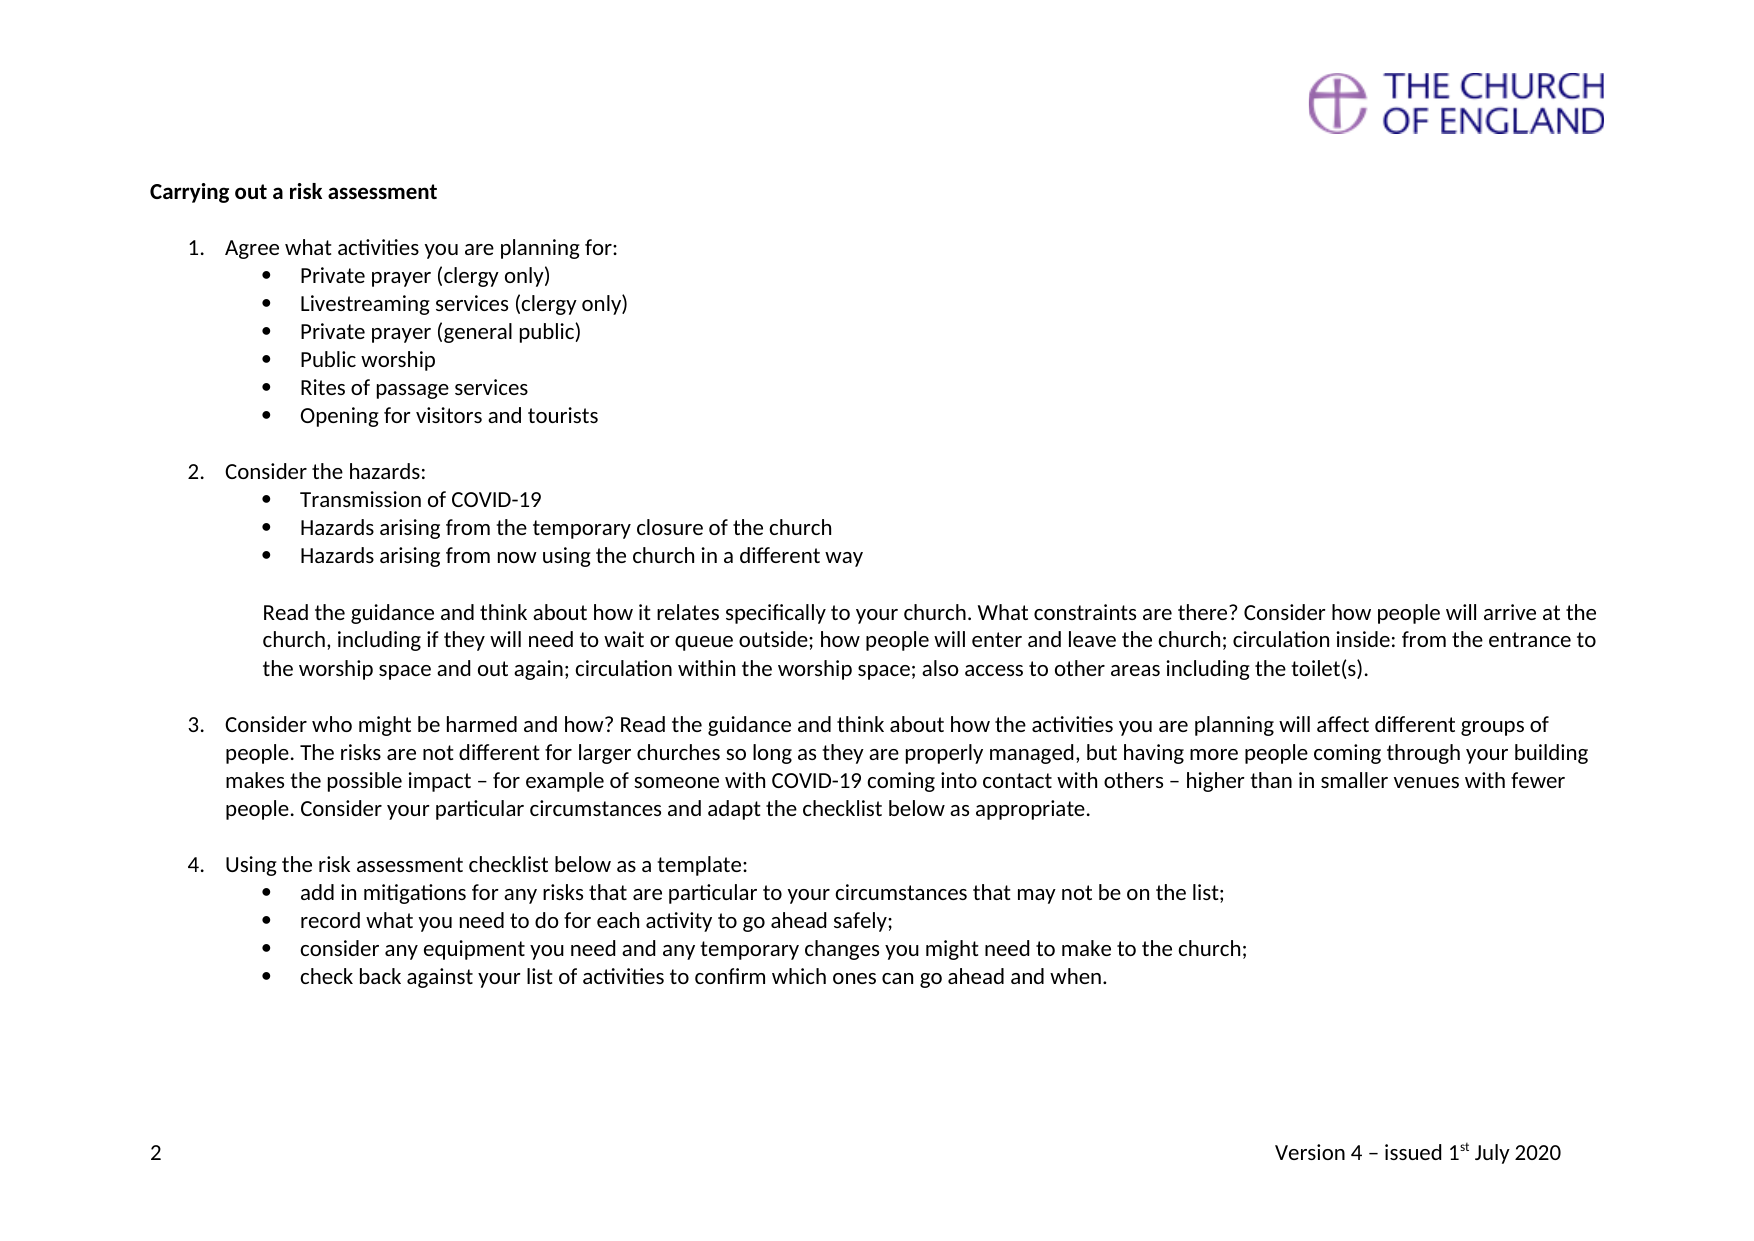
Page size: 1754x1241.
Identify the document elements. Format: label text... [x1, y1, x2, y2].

list add in mitigations for any risks that are particular to your circumstances that may not be on the list; [262, 878, 1604, 906]
list Rites of passage services [262, 373, 1604, 401]
picture [1308, 73, 1604, 134]
list Private prayer (clergy only) [262, 261, 1604, 289]
list Hazards arising from the temporary closure of the church [262, 513, 1604, 542]
list check back against your list of activities to confirm which ones can go ahead and when. [262, 962, 1604, 990]
list record what you need to do for each activity to go ahead safely; [262, 906, 1604, 934]
list consider any equipment you need and any temporary changes you might need to make to the church; [262, 934, 1604, 962]
list Private prayer (general public) [262, 317, 1604, 345]
text Carrying out a risk assessment [150, 177, 1604, 205]
list Transmission of COVID-19 [262, 486, 1604, 513]
list Consider the hazards: [187, 457, 1604, 486]
list Consider who might be harmed and how? Read the guidance and think about how the activities you are planning will affect different groups of people. The risks are not different for larger churches so long as they are properly managed, but having more people coming through your building makes the possible impact – for example of someone with COVID-19 coming into contact with others – higher than in smaller venues with fewer people. Consider your particular circumstances and adapt the checklist below as appropriate. [187, 710, 1604, 822]
list Livestreaming services (clergy only) [262, 289, 1604, 317]
list Opening for visitors and tourists [262, 401, 1604, 429]
list Public worship [262, 345, 1604, 373]
list Agree what activities you are planning for: [187, 233, 1604, 261]
text Read the guidance and think about how it relates specifically to your church. What constraints are there? Consider how people will arrive at the church, including if they will need to wait or queue outside; how people will enter and leave the church; circulation inside: from the entrance to the worship space and out again; circulation within the worship space; also access to other areas including the toilet(s). [262, 598, 1604, 682]
list Hazards arising from now using the church in a different way [262, 542, 1604, 569]
list Using the risk assessment checklist below as a template: [187, 850, 1604, 878]
